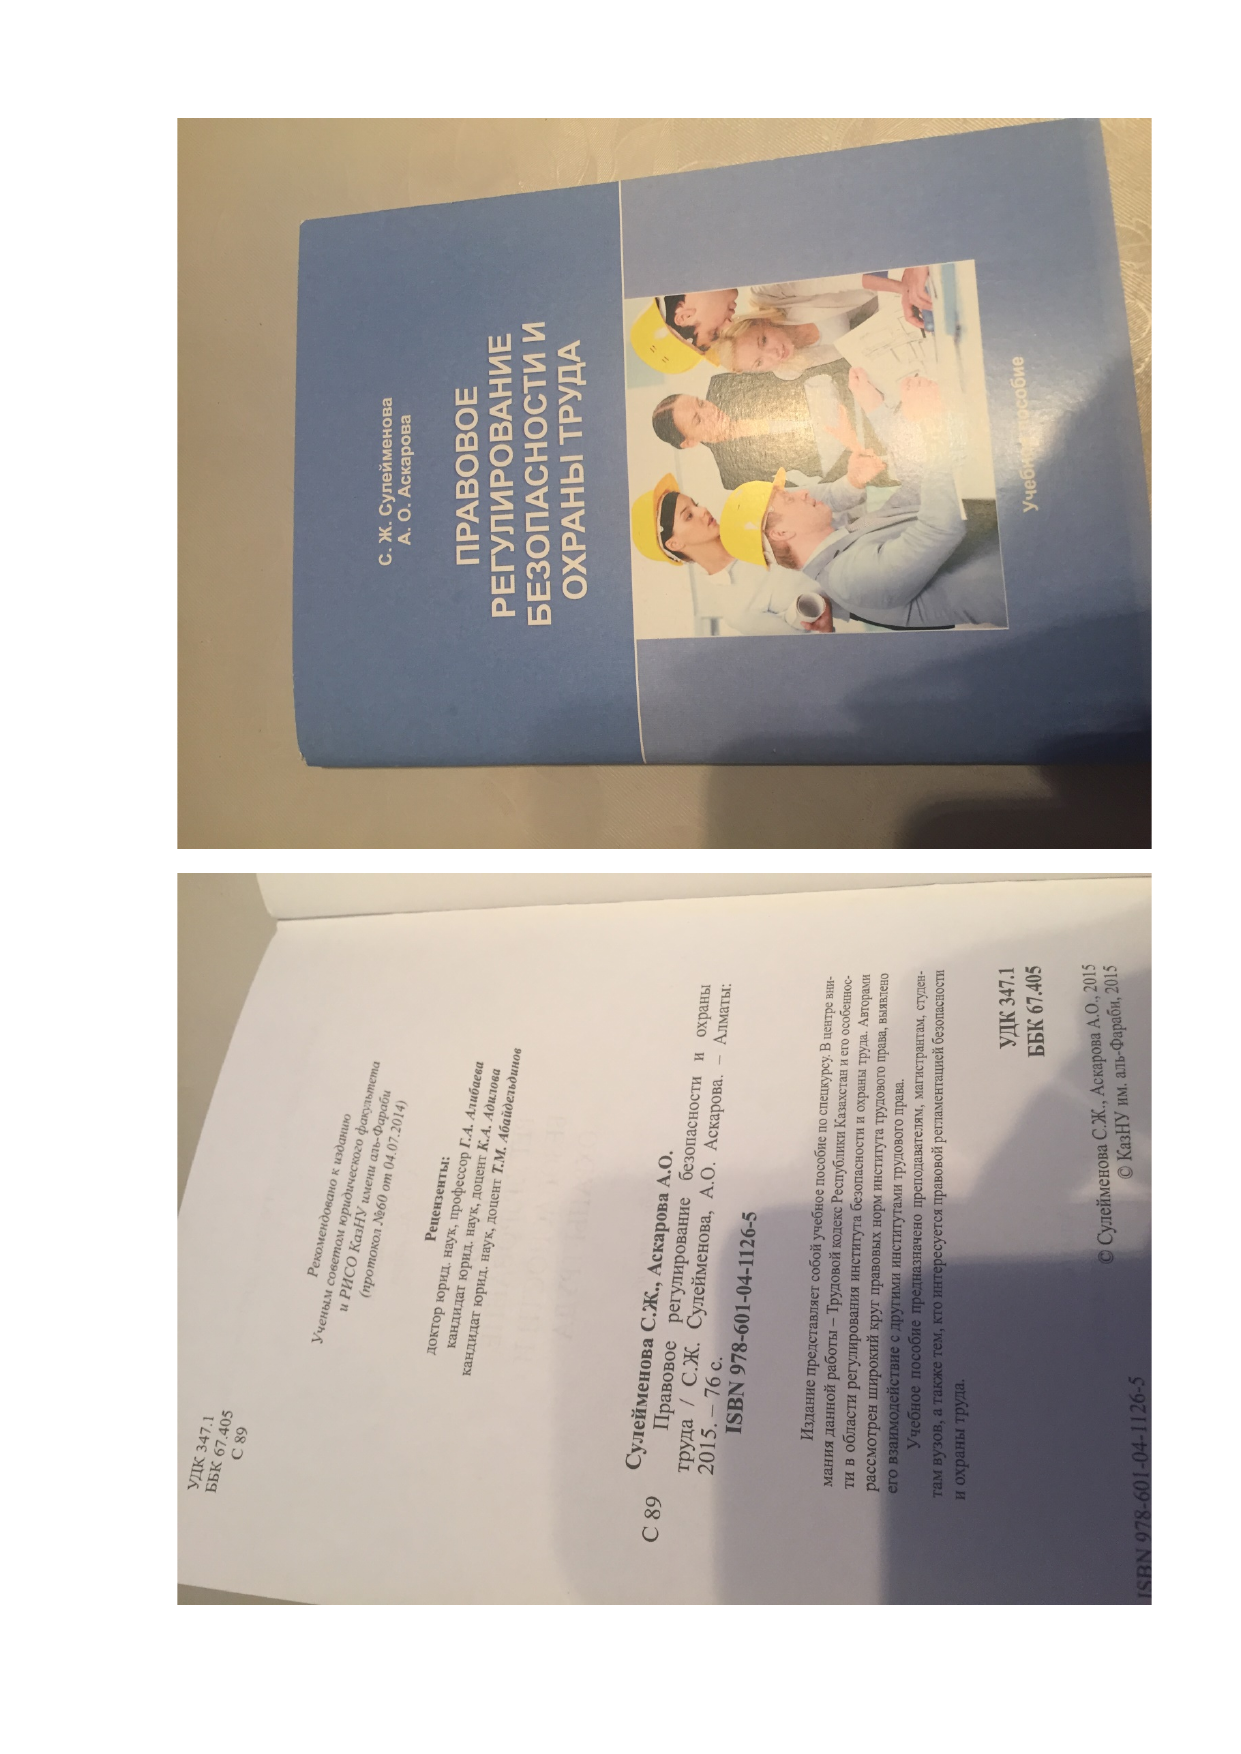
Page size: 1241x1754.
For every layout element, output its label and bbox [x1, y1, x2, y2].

picture [177, 118, 1152, 849]
picture [177, 873, 1152, 1605]
